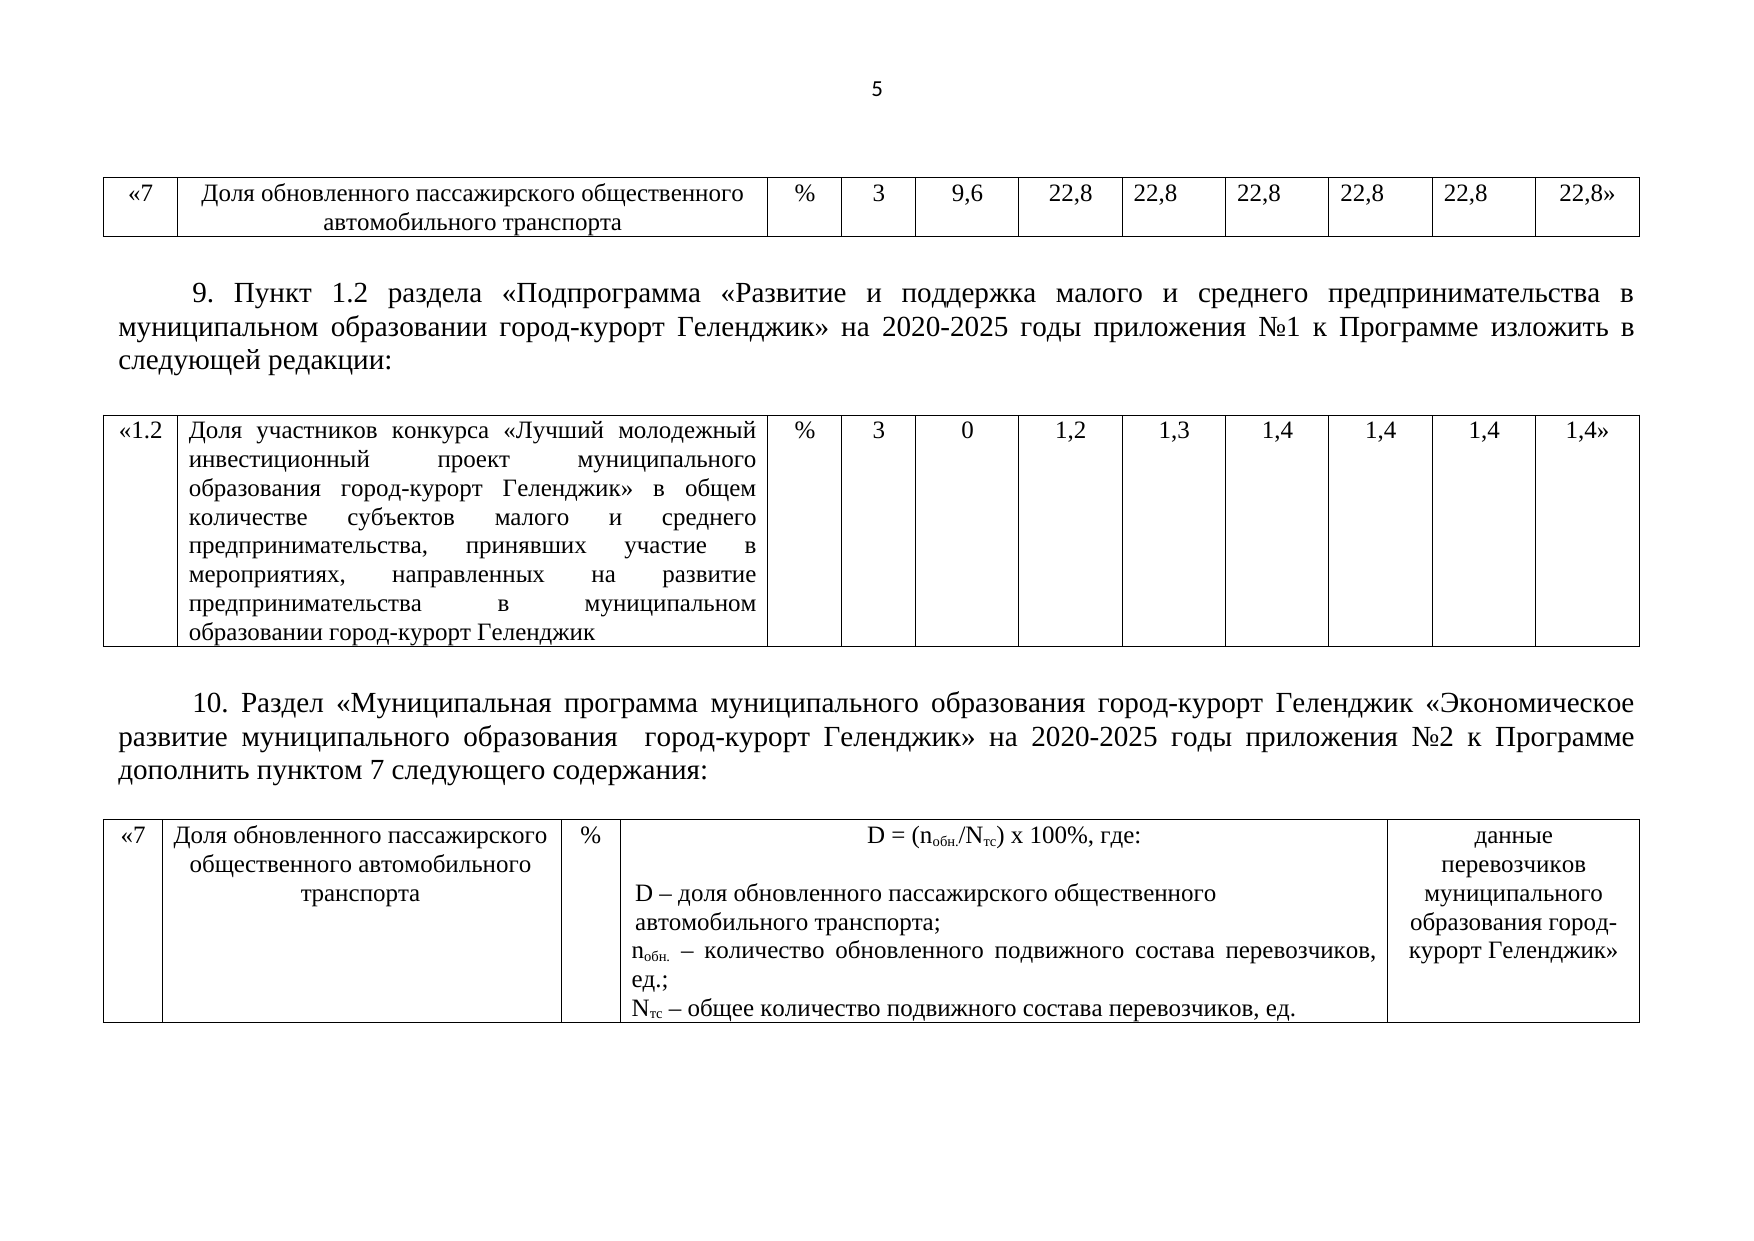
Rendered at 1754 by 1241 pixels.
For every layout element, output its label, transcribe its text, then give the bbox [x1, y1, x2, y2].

table_header 22,8 [1019, 178, 1122, 236]
table_header 22,8» [1536, 178, 1639, 236]
table_header 1,4 [1226, 416, 1328, 646]
text 10. Раздел «Муниципальная программа муниципального образования город-курорт Геленджик «Экономическое развитие муниципального образования город-курорт Геленджик» на 2020-2025 годы приложения №2 к Программе дополнить пунктом 7 следующего содержания: [118, 685, 1636, 786]
table_header 3 [842, 416, 915, 646]
table_header Доля обновленного пассажирского общественного автомобильного транспорта [178, 178, 767, 236]
table_header «7 [104, 820, 162, 1022]
table_header 1,4 [1433, 416, 1535, 646]
table_header 22,8 [1329, 178, 1432, 236]
table_header данные перевозчиков муниципального образования город-курорт Геленджик» [1388, 820, 1639, 1022]
table_header 9,6 [916, 178, 1018, 236]
table_header 1,4 [1329, 416, 1432, 646]
table_header 22,8 [1123, 178, 1225, 236]
table_header «1.2 [104, 416, 177, 646]
table_header 3 [842, 178, 915, 236]
table_header % [768, 416, 841, 646]
table_header % [562, 820, 620, 1022]
table_header Доля обновленного пассажирского общественного автомобильного транспорта [163, 820, 561, 1022]
table_header 1,3 [1123, 416, 1225, 646]
table_header 1,4» [1536, 416, 1639, 646]
table_header % [768, 178, 841, 236]
table_header «7 [104, 178, 177, 236]
table_header 0 [916, 416, 1018, 646]
table_header D = (nобн./Nтс) х 100%, где: D – доля обновленного пассажирского общественного автомобильного транспорта; nобн. – количество обновленного подвижного состава перевозчиков, ед.; Nтс – общее количество подвижного состава перевозчиков, ед. [621, 820, 1387, 1022]
table_header Доля участников конкурса «Лучший молодежный инвестиционный проект муниципального образования город-курорт Геленджик» в общем количестве субъектов малого и среднего предпринимательства, принявших участие в мероприятиях, направленных на развитие предпринимательства в муниципальном образовании город-курорт Геленджик [178, 416, 767, 646]
table_header 22,8 [1433, 178, 1535, 236]
table_header 22,8 [1226, 178, 1328, 236]
table_header 1,2 [1019, 416, 1122, 646]
text 9. Пункт 1.2 раздела «Подпрограмма «Развитие и поддержка малого и среднего предпринимательства в муниципальном образовании город-курорт Геленджик» на 2020-2025 годы приложения №1 к Программе изложить в следующей редакции: [118, 275, 1636, 376]
